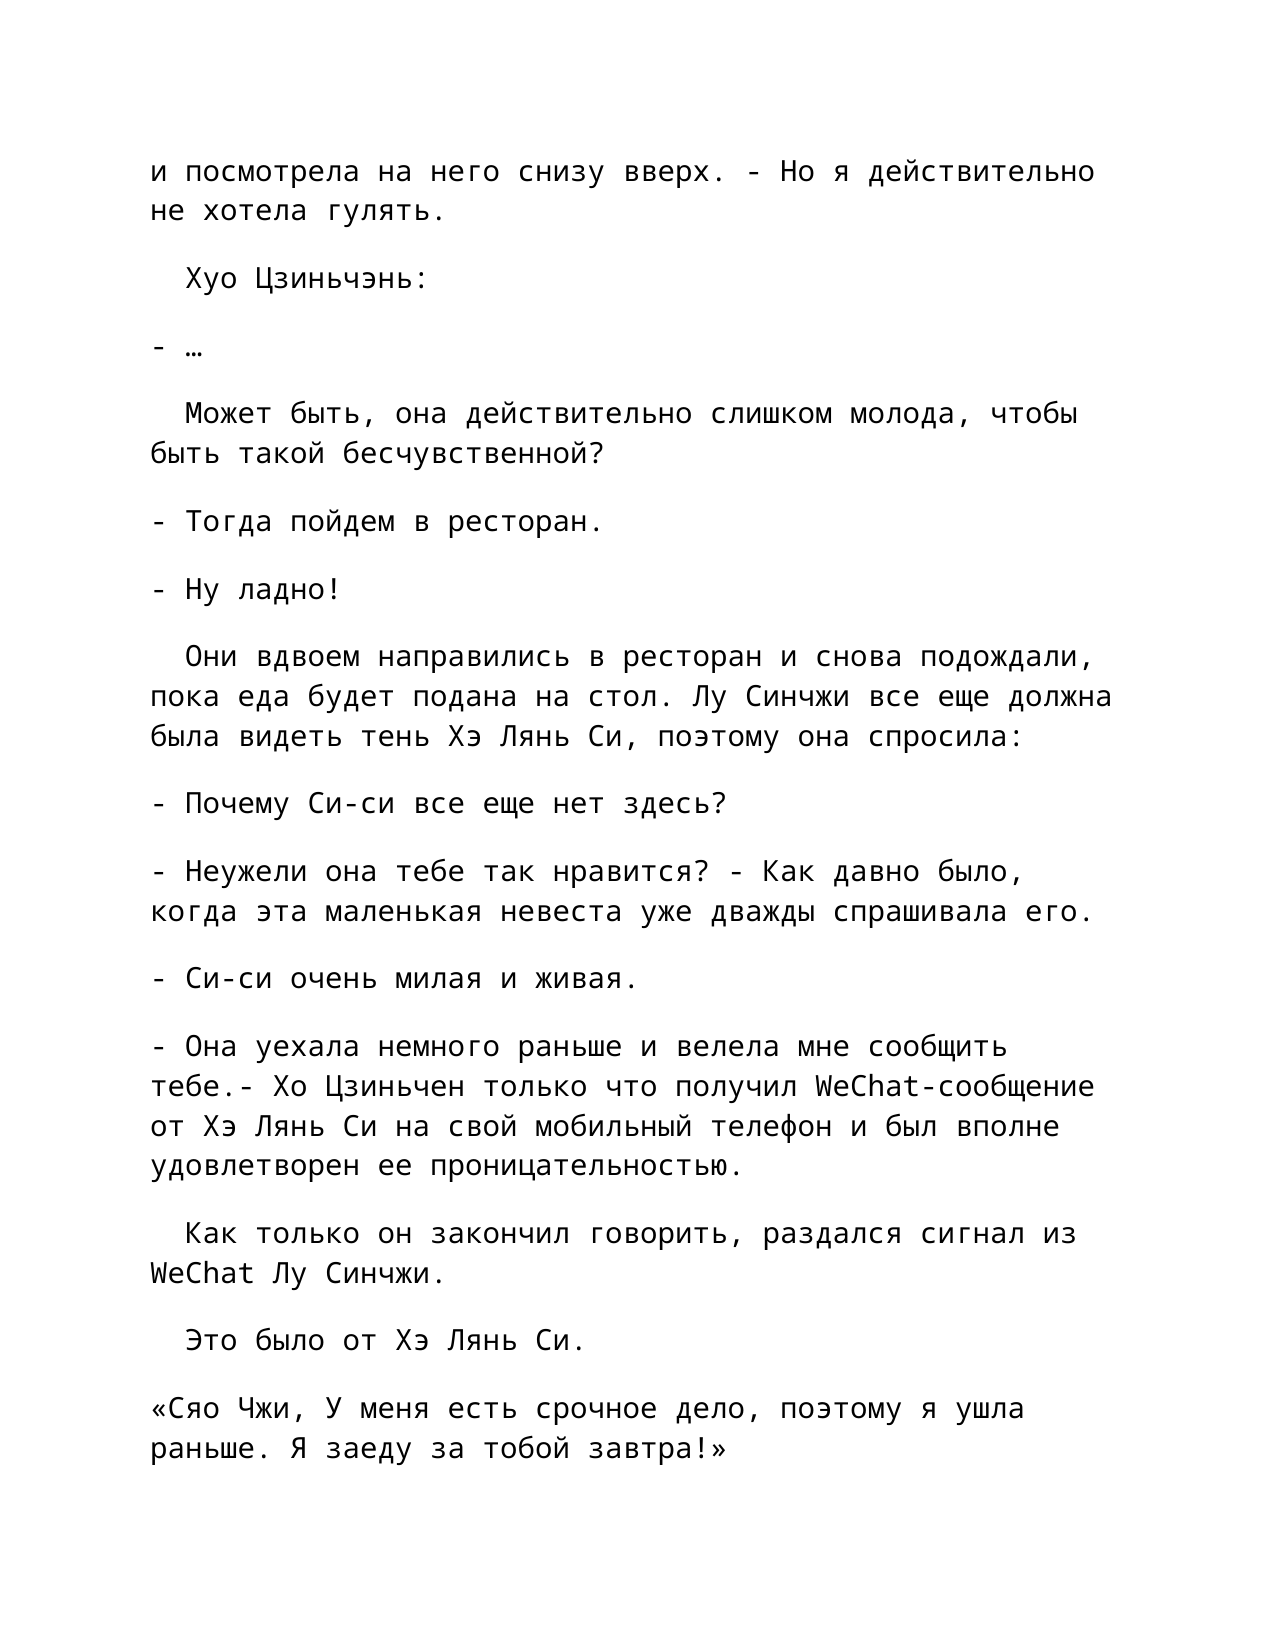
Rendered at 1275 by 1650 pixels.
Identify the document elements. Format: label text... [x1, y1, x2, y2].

text - Си-си очень милая и живая. [150, 958, 1125, 997]
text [150, 150, 1125, 229]
text Хуо Цзиньчэнь: [150, 257, 1125, 297]
text - Ну ладно! [150, 568, 1125, 608]
text - … [150, 325, 1125, 365]
text Может быть, она действительно слишком молода, чтобы быть такой бесчувственной? [150, 393, 1125, 472]
text «Сяо Чжи, У меня есть срочное дело, поэтому я ушла раньше. Я заеду за тобой завтра!» [150, 1387, 1125, 1467]
text - Тогда пойдем в ресторан. [150, 500, 1125, 540]
text - Неужели она тебе так нравится? - Как давно было, когда эта маленькая невеста уже дважды спрашивала его. [150, 850, 1125, 930]
text Это было от Хэ Лянь Си. [150, 1320, 1125, 1359]
text Как только он закончил говорить, раздался сигнал из WeChat Лу Синчжи. [150, 1212, 1125, 1292]
text Они вдвоем направились в ресторан и снова подождали, пока еда будет подана на стол. Лу Синчжи все еще должна была видеть тень Хэ Лянь Си, поэтому она спросила: [150, 636, 1125, 755]
text - Почему Си-си все еще нет здесь? [150, 783, 1125, 822]
text - Она уехала немного раньше и велела мне сообщить тебе.- Хо Цзиньчен только что получил WeChat-сообщение от Хэ Лянь Си на свой мобильный телефон и был вполне удовлетворен ее проницательностью. [150, 1026, 1125, 1184]
